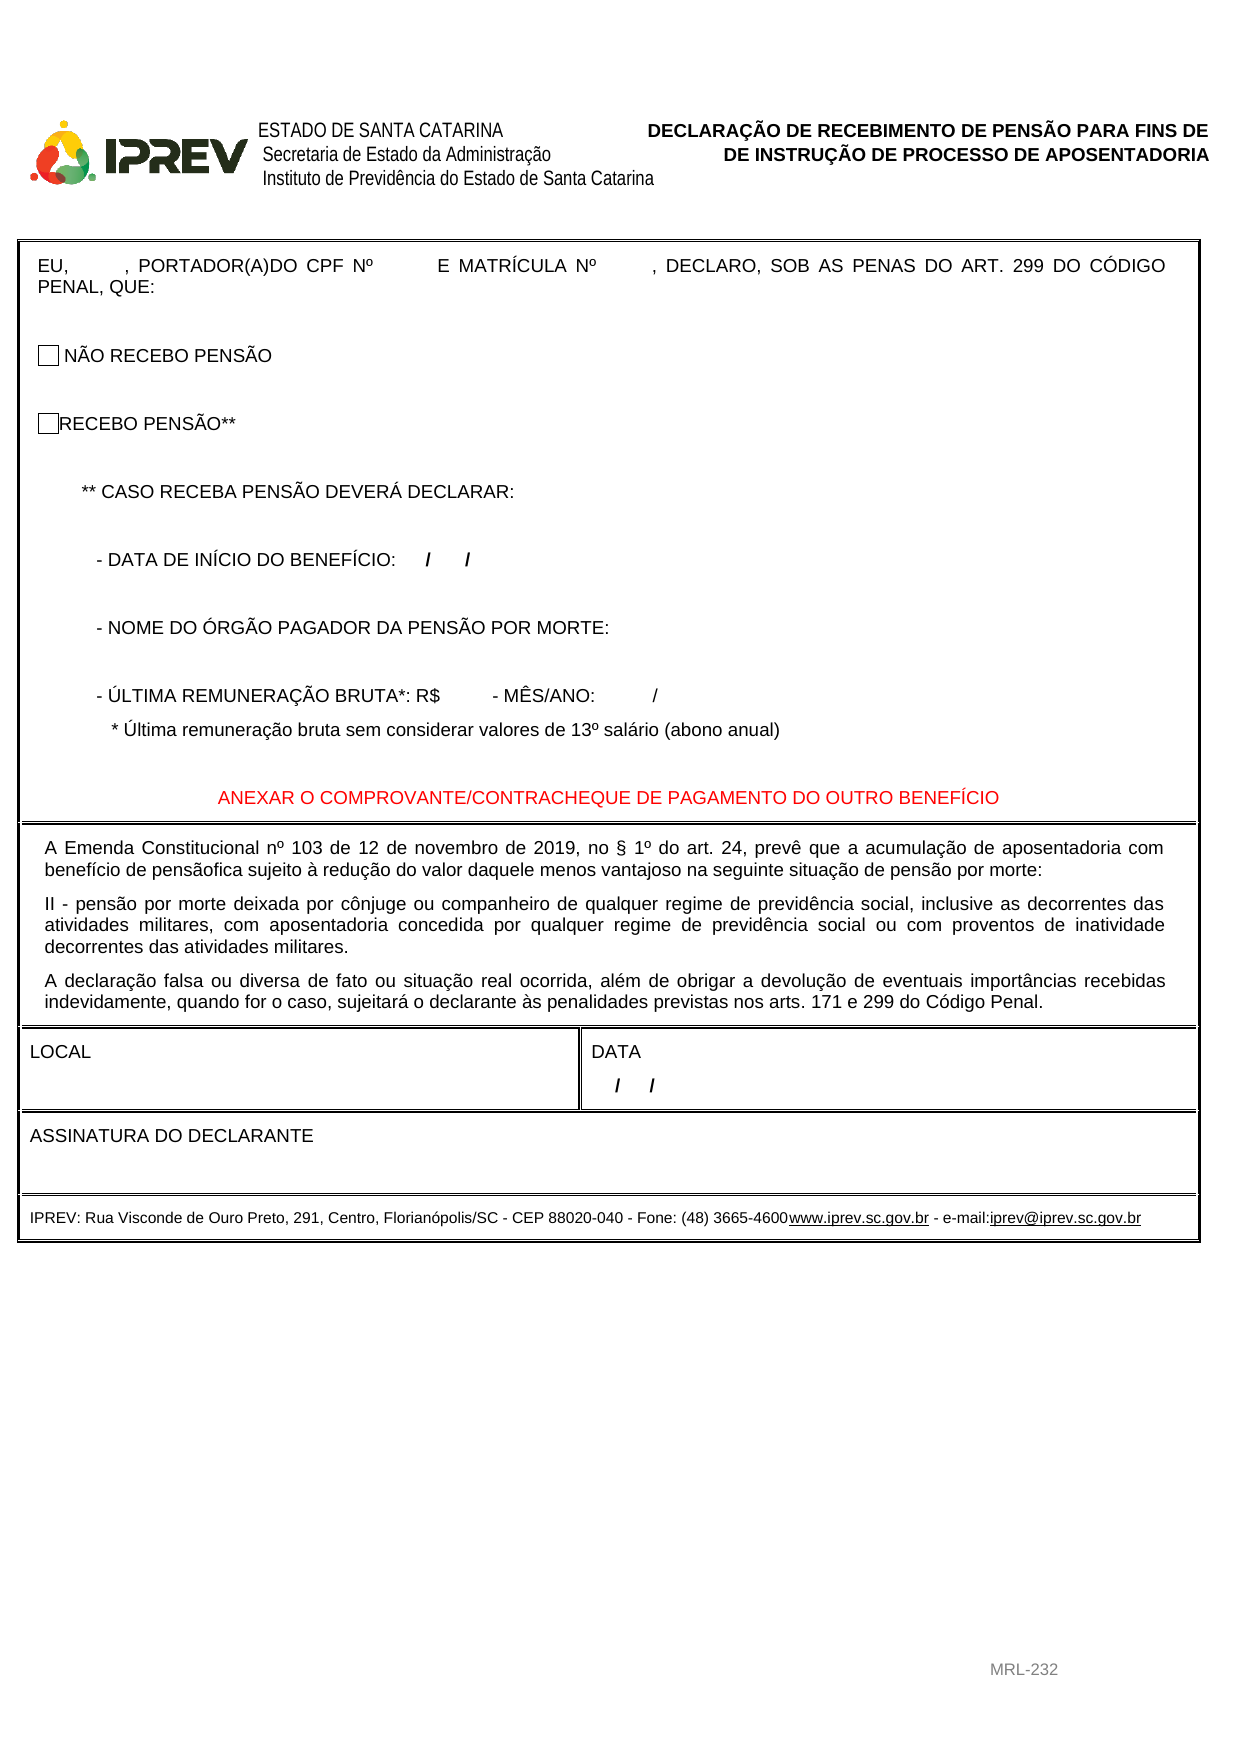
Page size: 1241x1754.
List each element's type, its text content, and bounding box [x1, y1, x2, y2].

table_cell LOCAL [18, 1025, 580, 1109]
table_cell ASSINATURA DO DECLARANTE [18, 1109, 1199, 1193]
table_header EU, , PORTADOR(A)DO CPF Nº E MATRÍCULA Nº , DECLARO, SOB AS PENAS DO ART. 299 DO CÓDIGO PENAL, QUE: NÃO RECEBO PENSÃO RECEBO PENSÃO** ** CASO RECEBA PENSÃO DEVERÁ DECLARAR: - DATA DE INÍCIO DO BENEFÍCIO: / / - NOME DO ÓRGÃO PAGADOR DA PENSÃO POR MORTE: - ÚLTIMA REMUNERAÇÃO BRUTA*: R$ - MÊS/ANO: / * Última remuneração bruta sem considerar valores de 13º salário (abono anual) ANEXAR O COMPROVANTE/CONTRACHEQUE DE PAGAMENTO DO OUTRO BENEFÍCIO [20, 242, 1198, 821]
table_cell DATA / / [580, 1025, 1199, 1109]
table_cell IPREV: Rua Visconde de Ouro Preto, 291, Centro, Florianópolis/SC - CEP 88020-040 - Fone: (48) 3665-4600www.iprev.sc.gov.br - e-mail:iprev@iprev.sc.gov.br [20, 1193, 1198, 1239]
text Instituto de Previdência do Estado de Santa Catarina [133, 166, 1211, 190]
text ESTADO DE SANTA CATARINA DECLARAÇÃO DE RECEBIMENTO DE PENSÃO PARA FINS DE [249, 118, 1211, 142]
table_cell A Emenda Constitucional nº 103 de 12 de novembro de 2019, no § 1º do art. 24, prevê que a acumulação de aposentadoria com benefício de pensãofica sujeito à redução do valor daquele menos vantajoso na seguinte situação de pensão por morte: II - pensão por morte deixada por cônjuge ou companheiro de qualquer regime de previdência social, inclusive as decorrentes das atividades militares, com aposentadoria concedida por qualquer regime de previdência social ou com proventos de inatividade decorrentes das atividades militares. A declaração falsa ou diversa de fato ou situação real ocorrida, além de obrigar a devolução de eventuais importâncias recebidas indevidamente, quando for o caso, sujeitará o declarante às penalidades previstas nos arts. 171 e 299 do Código Penal. [20, 821, 1198, 1025]
picture [29, 118, 249, 186]
text Secretaria de Estado da Administração DE INSTRUÇÃO DE PROCESSO DE APOSENTADORIA [249, 142, 1211, 166]
